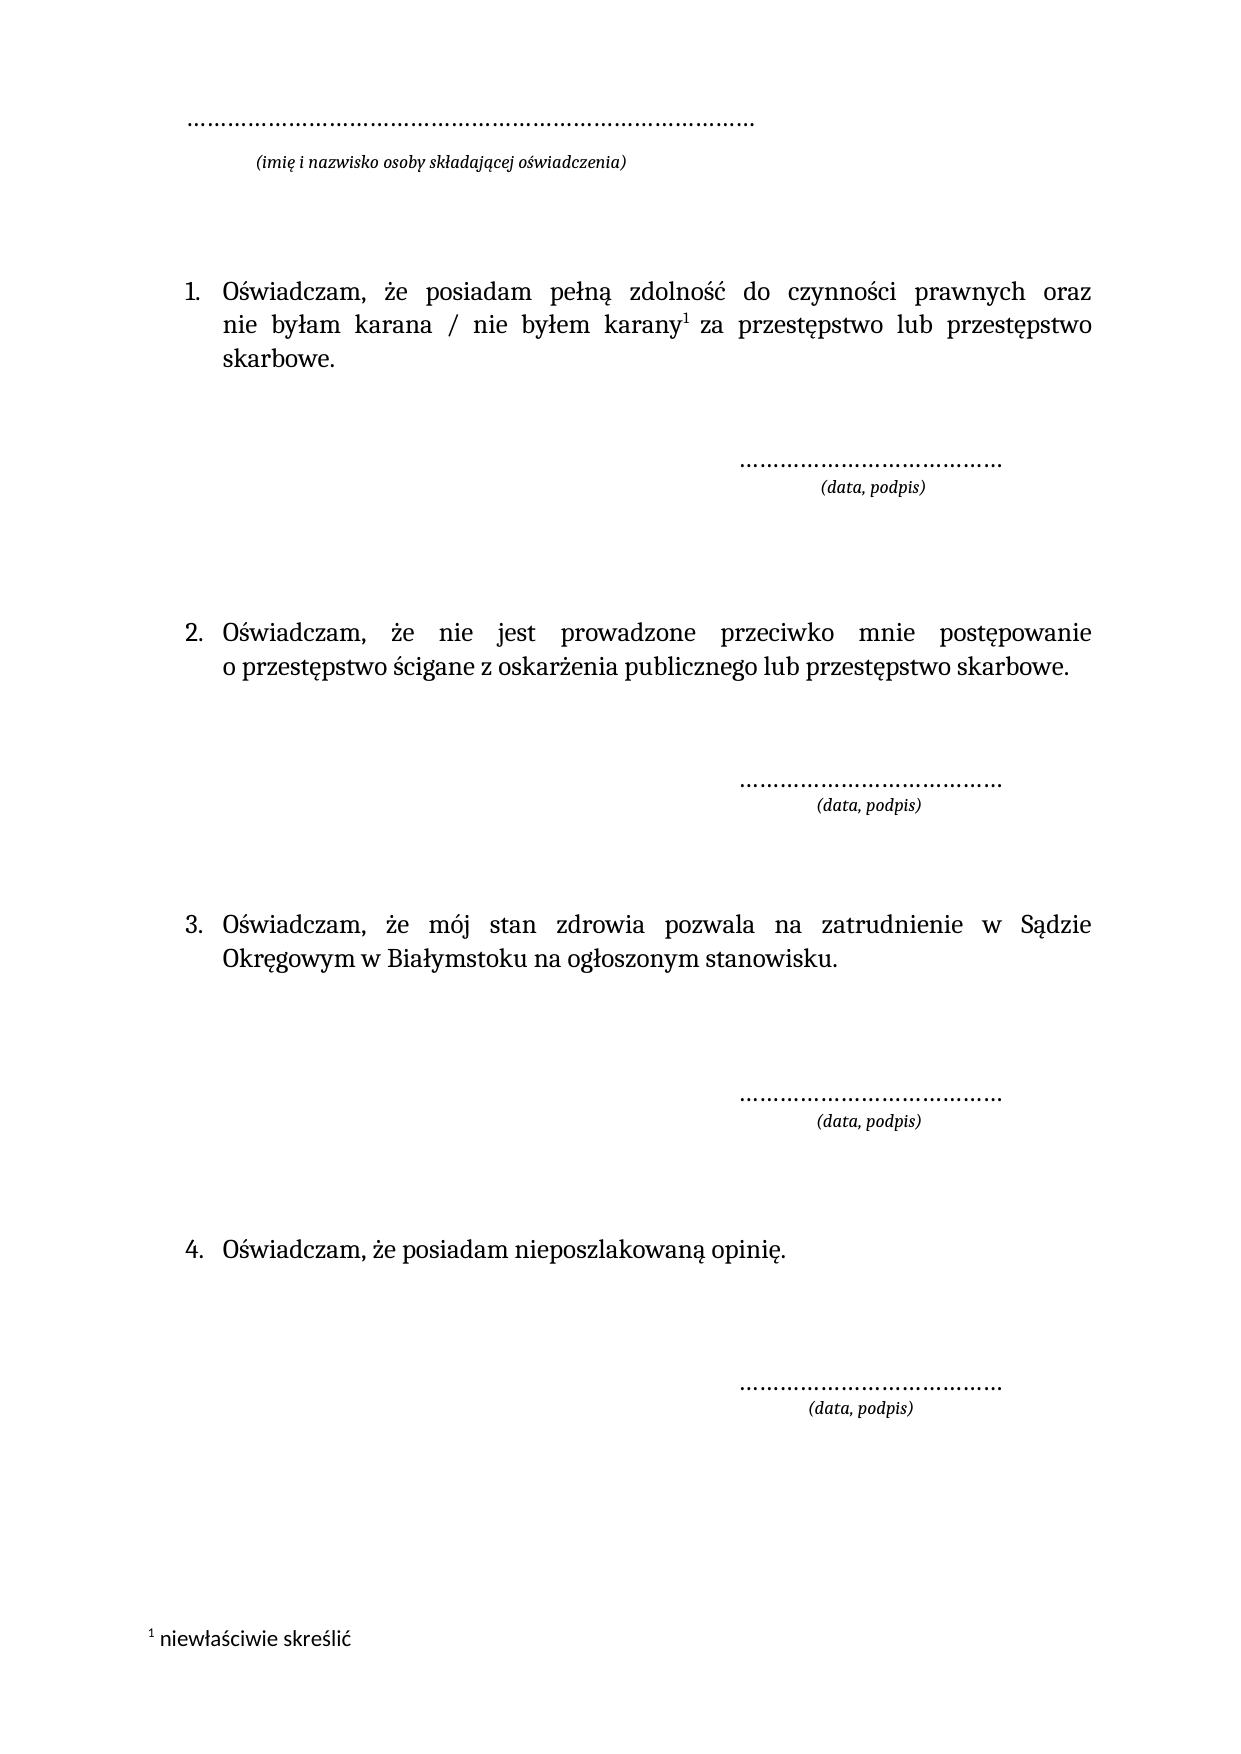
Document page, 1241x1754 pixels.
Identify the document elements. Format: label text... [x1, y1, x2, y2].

list Oświadczam, że mój stan zdrowia pozwala na zatrudnienie w Sądzie Okręgowym w Białymstoku na ogłoszonym stanowisku. [185, 909, 1093, 974]
list Oświadczam, że nie jest prowadzone przeciwko mnie postępowanie o przestępstwo ścigane z oskarżenia publicznego lub przestępstwo skarbowe. [185, 617, 1093, 682]
list ………………………………… [738, 443, 1093, 474]
text ………………………………………………………………………… [185, 102, 1093, 133]
text (data, podpis) [738, 1397, 1093, 1419]
text ………………………………… [738, 763, 1093, 794]
text (imię i nazwisko osoby składającej oświadczenia) [185, 152, 1093, 173]
list ………………………………… [738, 1077, 1093, 1108]
list (data, podpis) [738, 477, 1093, 498]
list Oświadczam, że posiadam pełną zdolność do czynności prawnych oraz nie byłam karana / nie byłem karany1 za przestępstwo lub przestępstwo skarbowe. [185, 276, 1093, 374]
list Oświadczam, że posiadam nieposzlakowaną opinię. [185, 1234, 1093, 1266]
text (data, podpis) [738, 794, 1093, 816]
text ………………………………… [738, 1366, 1093, 1397]
list (data, podpis) [738, 1111, 1093, 1132]
